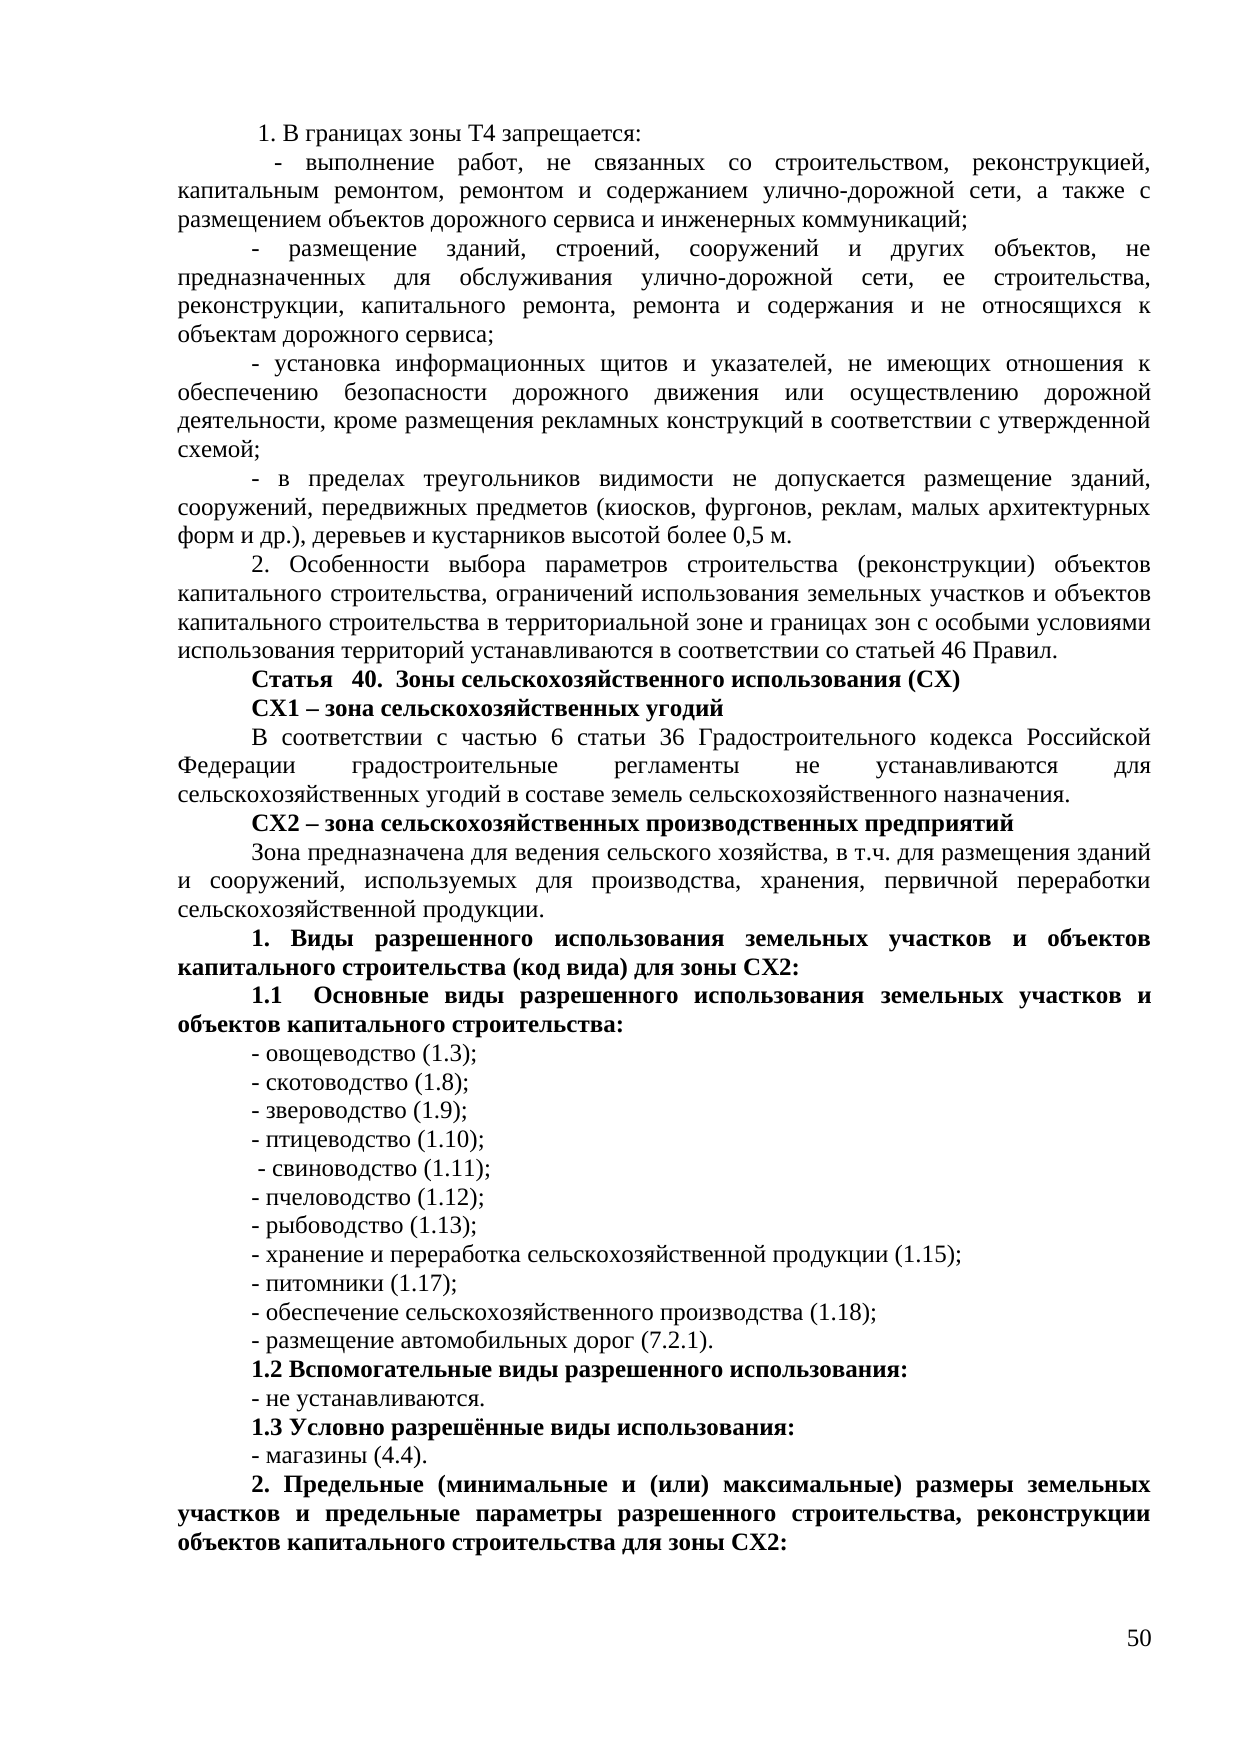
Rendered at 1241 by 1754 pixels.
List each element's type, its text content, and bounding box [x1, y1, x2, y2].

text - не устанавливаются. [177, 1383, 1152, 1412]
text 2. Предельные (минимальные и (или) максимальные) размеры земельных участков и предельные параметры разрешенного строительства, реконструкции объектов капитального строительства для зоны СХ2: [177, 1469, 1152, 1556]
text - скотоводство (1.8); [177, 1067, 1152, 1096]
text - выполнение работ, не связанных со строительством, реконструкцией, капитальным ремонтом, ремонтом и содержанием улично-дорожной сети, а также с размещением объектов дорожного сервиса и инженерных коммуникаций; [177, 147, 1152, 233]
text - овощеводство (1.3); [177, 1038, 1152, 1067]
text - установка информационных щитов и указателей, не имеющих отношения к обеспечению безопасности дорожного движения или осуществлению дорожной деятельности, кроме размещения рекламных конструкций в соответствии с утвержденной схемой; [177, 348, 1152, 463]
text - рыбоводство (1.13); [177, 1211, 1152, 1239]
text - звероводство (1.9); [177, 1096, 1152, 1124]
text - размещение зданий, строений, сооружений и других объектов, не предназначенных для обслуживания улично-дорожной сети, ее строительства, реконструкции, капитального ремонта, ремонта и содержания и не относящихся к объектам дорожного сервиса; [177, 233, 1152, 348]
text Зона предназначена для ведения сельского хозяйства, в т.ч. для размещения зданий и сооружений, используемых для производства, хранения, первичной переработки сельскохозяйственной продукции. [177, 837, 1152, 923]
text - размещение автомобильных дорог (7.2.1). [177, 1326, 1152, 1354]
text - в пределах треугольников видимости не допускается размещение зданий, сооружений, передвижных предметов (киосков, фургонов, реклам, малых архитектурных форм и др.), деревьев и кустарников высотой более . [177, 463, 1152, 549]
text 1.3 Условно разрешённые виды использования: [177, 1412, 1152, 1441]
text 1. В границах зоны Т4 запрещается: [177, 118, 1152, 147]
text - хранение и переработка сельскохозяйственной продукции (1.15); [177, 1239, 1152, 1268]
text 1. Виды разрешенного использования земельных участков и объектов капитального строительства (код вида) для зоны СХ2: [177, 923, 1152, 981]
text 2. Особенности выбора параметров строительства (реконструкции) объектов капитального строительства, ограничений использования земельных участков и объектов капитального строительства в территориальной зоне и границах зон с особыми условиями использования территорий устанавливаются в соответствии со статьей 46 Правил. [177, 549, 1152, 664]
text Статья 40. Зоны сельскохозяйственного использования (СХ) [177, 664, 1152, 693]
text СХ1 – зона сельскохозяйственных угодий [177, 693, 1152, 722]
text - пчеловодство (1.12); [177, 1182, 1152, 1211]
text - птицеводство (1.10); [177, 1124, 1152, 1153]
text - магазины (4.4). [177, 1441, 1152, 1469]
text - обеспечение сельскохозяйственного производства (1.18); [177, 1297, 1152, 1326]
text 1.2 Вспомогательные виды разрешенного использования: [177, 1354, 1152, 1383]
text 1.1 Основные виды разрешенного использования земельных участков и объектов капитального строительства: [177, 981, 1152, 1038]
text В соответствии с частью 6 статьи 36 Градостроительного кодекса Российской Федерации градостроительные регламенты не устанавливаются для сельскохозяйственных угодий в составе земель сельскохозяйственного назначения. [177, 722, 1152, 808]
text - питомники (1.17); [177, 1268, 1152, 1297]
text СХ2 – зона сельскохозяйственных производственных предприятий [177, 808, 1152, 837]
text - свиноводство (1.11); [177, 1153, 1152, 1182]
